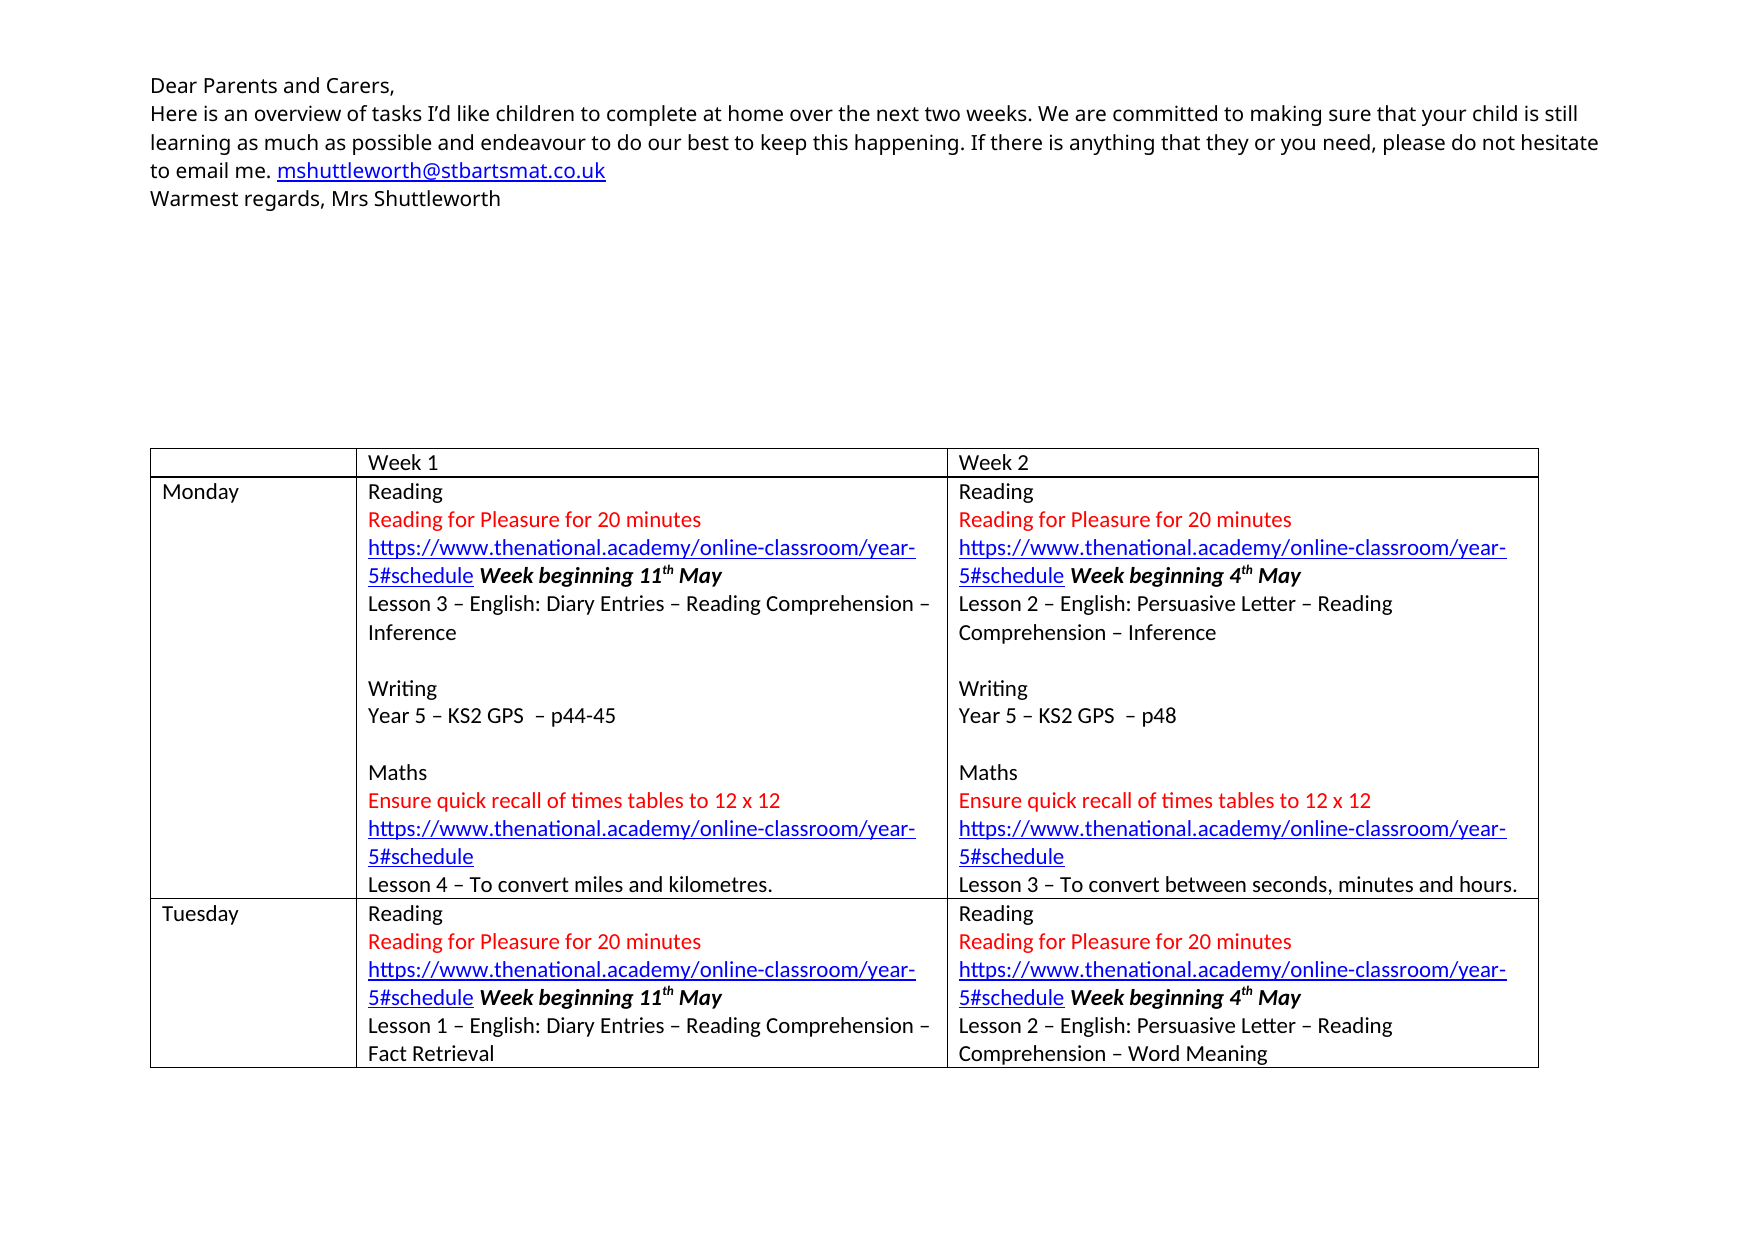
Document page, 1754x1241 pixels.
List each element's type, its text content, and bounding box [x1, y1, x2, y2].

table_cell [357, 899, 947, 1067]
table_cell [948, 899, 1538, 1067]
table_cell Monday [151, 478, 356, 898]
table_header Week 1 [357, 449, 947, 476]
table_cell Reading Reading for Pleasure for 20 minutes https://www.thenational.academy/online-classroom/year-5#schedule Week beginning 11th May Lesson 3 – English: Diary Entries – Reading Comprehension –Inference Writing Year 5 – KS2 GPS – p44-45 Maths Ensure quick recall of times tables to 12 x 12 https://www.thenational.academy/online-classroom/year-5#schedule Lesson 4 – To convert miles and kilometres. [357, 478, 947, 898]
table_cell Tuesday [151, 899, 356, 1067]
table_cell Reading Reading for Pleasure for 20 minutes https://www.thenational.academy/online-classroom/year-5#schedule Week beginning 4th May Lesson 2 – English: Persuasive Letter – Reading Comprehension – Inference Writing Year 5 – KS2 GPS – p48 Maths Ensure quick recall of times tables to 12 x 12 https://www.thenational.academy/online-classroom/year-5#schedule Lesson 3 – To convert between seconds, minutes and hours. [948, 478, 1538, 898]
table_header [151, 449, 356, 476]
table_header Week 2 [948, 449, 1538, 476]
